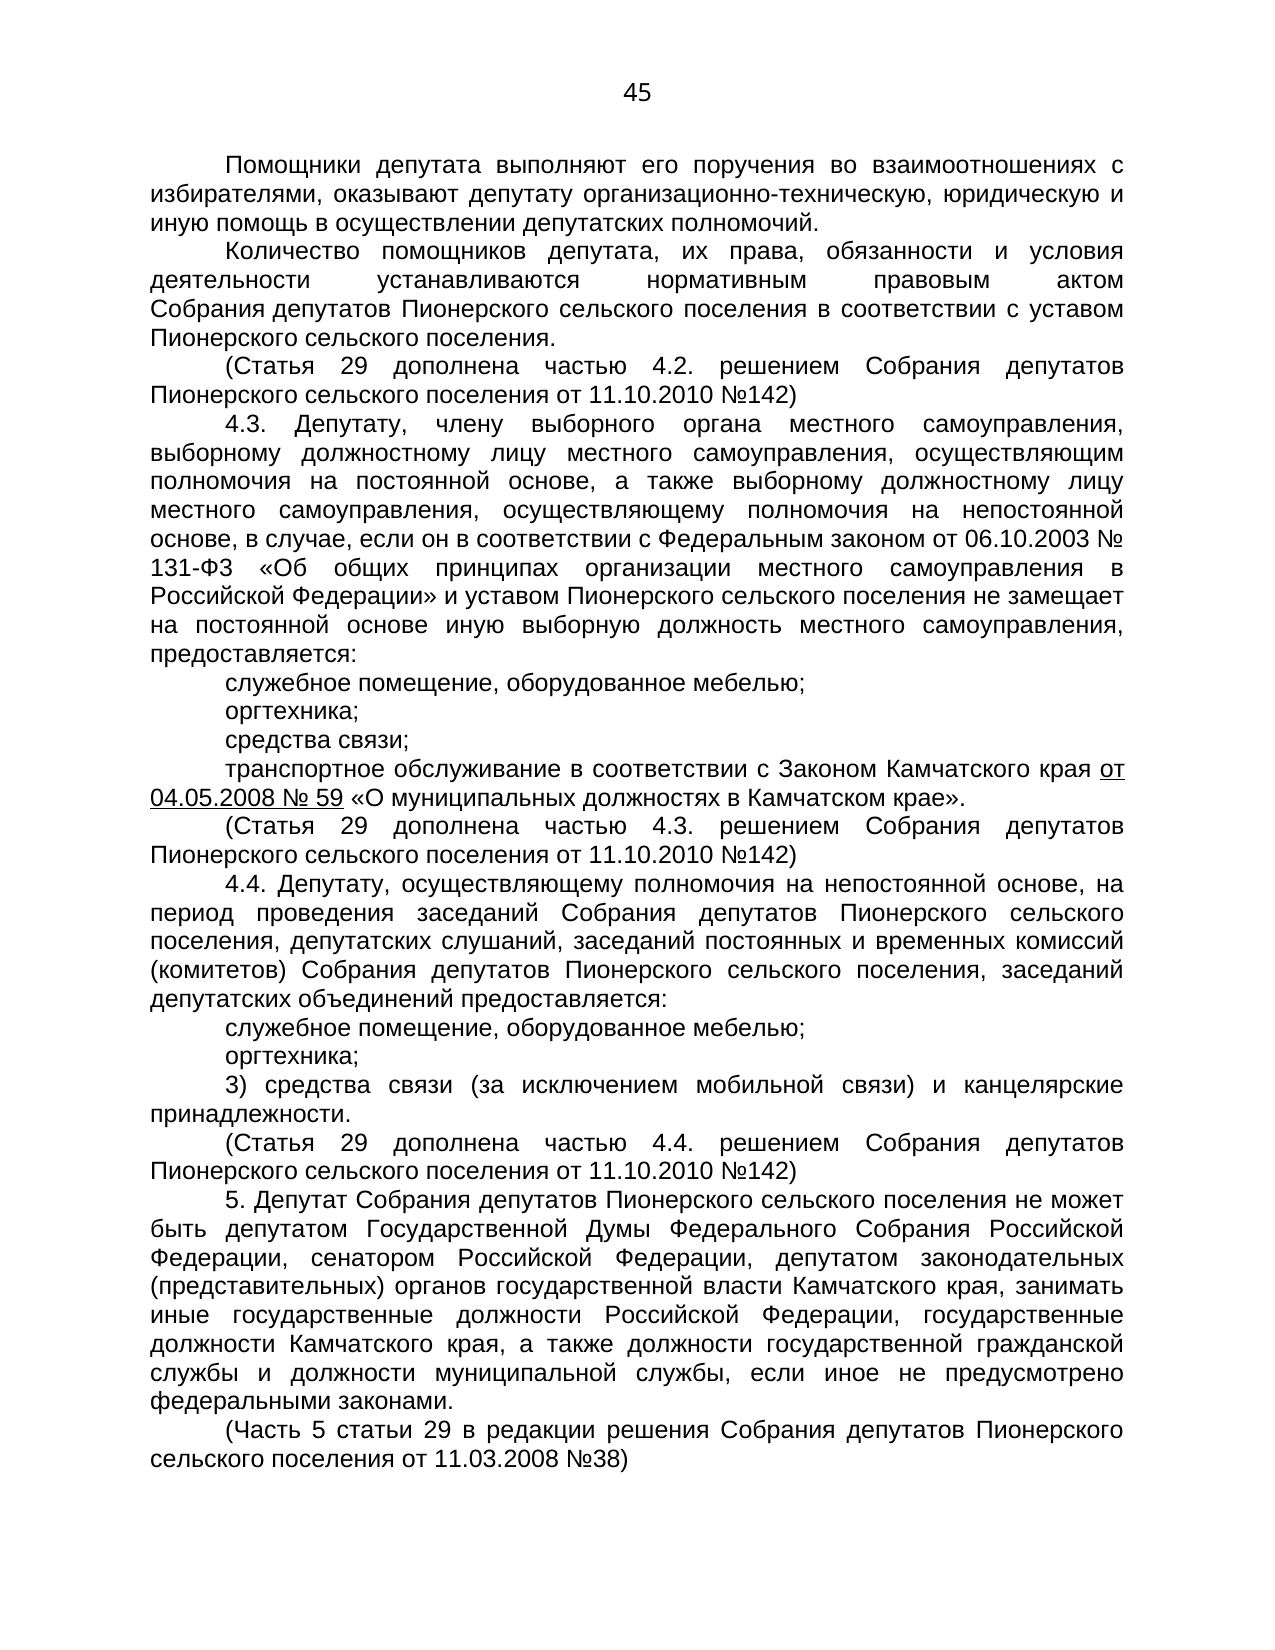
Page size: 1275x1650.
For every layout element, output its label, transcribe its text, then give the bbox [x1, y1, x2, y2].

text Помощники депутата выполняют его поручения во взаимоотношениях с избирателями, оказывают депутату организационно-техническую, юридическую и иную помощь в осуществлении депутатских полномочий. [150, 150, 1125, 236]
text 3) средства связи (за исключением мобильной связи) и канцелярские принадлежности. [150, 1070, 1125, 1127]
text 5. Депутат Собрания депутатов Пионерского сельского поселения не может быть депутатом Государственной Думы Федерального Собрания Российской Федерации, сенатором Российской Федерации, депутатом законодательных (представительных) органов государственной власти Камчатского края, занимать иные государственные должности Российской Федерации, государственные должности Камчатского края, а также должности государственной гражданской службы и должности муниципальной службы, если иное не предусмотрено федеральными законами. [150, 1185, 1125, 1415]
text транспортное обслуживание в соответствии с Законом Камчатского края от 04.05.2008 № 59 «О муниципальных должностях в Камчатском крае». [150, 754, 1125, 811]
text (Статья 29 дополнена частью 4.2. решением Собрания депутатов Пионерского сельского поселения от 11.10.2010 №142) [150, 351, 1125, 409]
text (Статья 29 дополнена частью 4.3. решением Собрания депутатов Пионерского сельского поселения от 11.10.2010 №142) [150, 811, 1125, 869]
text оргтехника; [150, 696, 1125, 725]
text (Часть 5 статьи 29 в редакции решения Собрания депутатов Пионерского сельского поселения от 11.03.2008 №38) [150, 1415, 1125, 1472]
text служебное помещение, оборудованное мебелью; [150, 1012, 1125, 1041]
text 4.3. Депутату, члену выборного органа местного самоуправления, выборному должностному лицу местного самоуправления, осуществляющим полномочия на постоянной основе, а также выборному должностному лицу местного самоуправления, осуществляющему полномочия на непостоянной основе, в случае, если он в соответствии с Федеральным законом от 06.10.2003 № 131-Ф3 «Об общих принципах организации местного самоуправления в Российской Федерации» и уставом Пионерского сельского поселения не замещает на постоянной основе иную выборную должность местного самоуправления, предоставляется: [150, 409, 1125, 667]
text служебное помещение, оборудованное мебелью; [150, 667, 1125, 696]
text 4.4. Депутату, осуществляющему полномочия на непостоянной основе, на период проведения заседаний Собрания депутатов Пионерского сельского поселения, депутатских слушаний, заседаний постоянных и временных комиссий (комитетов) Собрания депутатов Пионерского сельского поселения, заседаний депутатских объединений предоставляется: [150, 869, 1125, 1012]
text оргтехника; [150, 1041, 1125, 1070]
text средства связи; [150, 725, 1125, 754]
text (Статья 29 дополнена частью 4.4. решением Собрания депутатов Пионерского сельского поселения от 11.10.2010 №142) [150, 1127, 1125, 1185]
text Количество помощников депутата, их права, обязанности и условия деятельности устанавливаются нормативным правовым актом Собрания депутатов Пионерского сельского поселения в соответствии с уставом Пионерского сельского поселения. [150, 236, 1125, 351]
